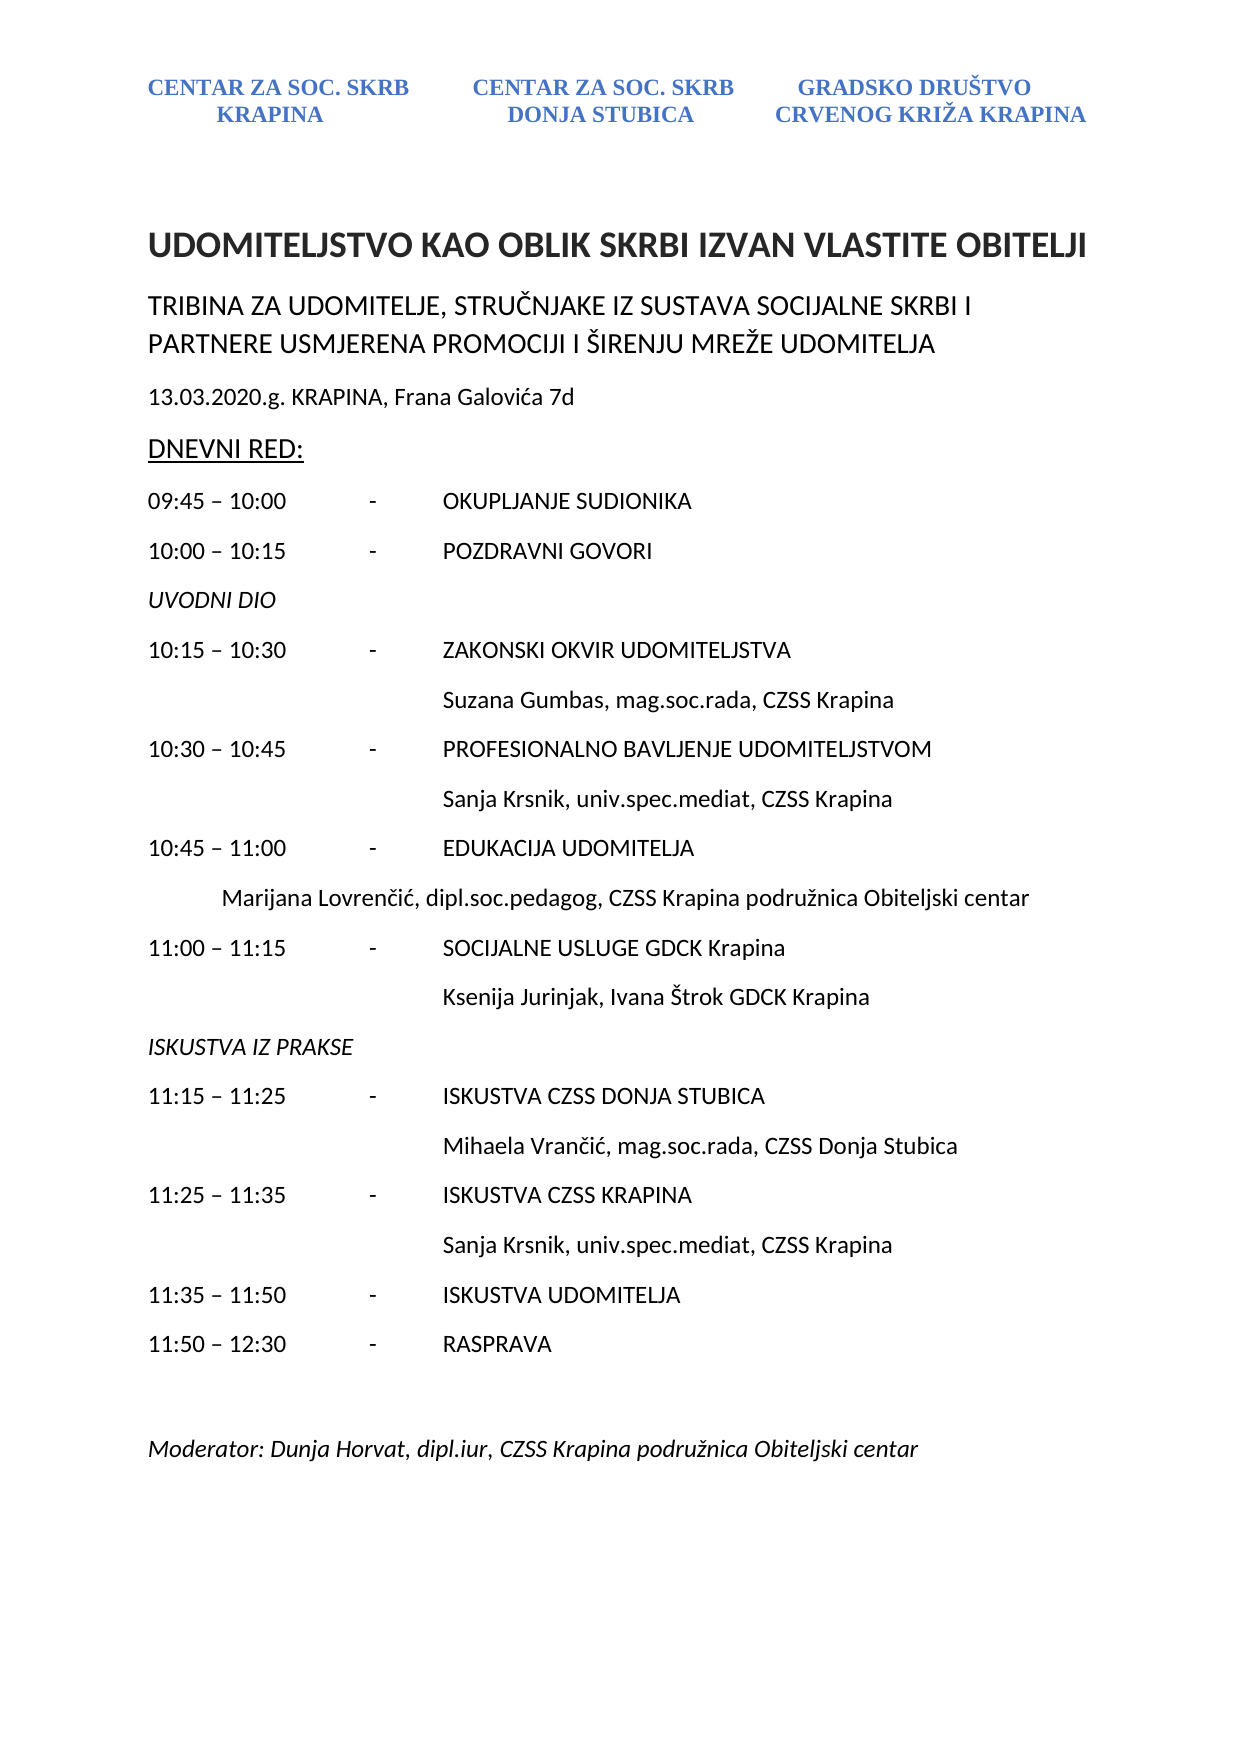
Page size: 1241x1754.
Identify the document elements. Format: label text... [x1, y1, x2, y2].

text 11:35 – 11:50 - ISKUSTVA UDOMITELJA [148, 1279, 1093, 1309]
text Moderator: Dunja Horvat, dipl.iur, CZSS Krapina podružnica Obiteljski centar [148, 1433, 1093, 1463]
text Sanja Krsnik, univ.spec.mediat, CZSS Krapina [148, 783, 1093, 813]
text Suzana Gumbas, mag.soc.rada, CZSS Krapina [148, 684, 1093, 714]
text DNEVNI RED: [148, 430, 1093, 466]
text 11:25 – 11:35 - ISKUSTVA CZSS KRAPINA [148, 1179, 1093, 1210]
text 11:00 – 11:15 - SOCIJALNE USLUGE GDCK Krapina [148, 932, 1093, 962]
text ISKUSTVA IZ PRAKSE [148, 1031, 1093, 1061]
text 13.03.2020.g. KRAPINA, Frana Galovića 7d [148, 381, 1093, 411]
text 10:15 – 10:30 - ZAKONSKI OKVIR UDOMITELJSTVA [148, 634, 1093, 665]
text 10:00 – 10:15 - POZDRAVNI GOVORI [148, 535, 1093, 566]
text Marijana Lovrenčić, dipl.soc.pedagog, CZSS Krapina podružnica Obiteljski centar [148, 882, 1093, 913]
text Mihaela Vrančić, mag.soc.rada, CZSS Donja Stubica [148, 1130, 1093, 1161]
text 11:50 – 12:30 - RASPRAVA [148, 1328, 1093, 1359]
text 10:30 – 10:45 - PROFESIONALNO BAVLJENJE UDOMITELJSTVOM [148, 733, 1093, 764]
text 10:45 – 11:00 - EDUKACIJA UDOMITELJA [148, 832, 1093, 863]
text Ksenija Jurinjak, Ivana Štrok GDCK Krapina [148, 981, 1093, 1012]
text 11:15 – 11:25 - ISKUSTVA CZSS DONJA STUBICA [148, 1080, 1093, 1111]
text TRIBINA ZA UDOMITELJE, STRUČNJAKE IZ SUSTAVA SOCIJALNE SKRBI I PARTNERE USMJERENA PROMOCIJI I ŠIRENJU MREŽE UDOMITELJA [148, 287, 1093, 361]
text UDOMITELJSTVO KAO OBLIK SKRBI IZVAN VLASTITE OBITELJI [148, 221, 1093, 267]
text 09:45 – 10:00 - OKUPLJANJE SUDIONIKA [148, 485, 1093, 516]
text Sanja Krsnik, univ.spec.mediat, CZSS Krapina [369, 1229, 1093, 1260]
text UVODNI DIO [148, 584, 1093, 615]
